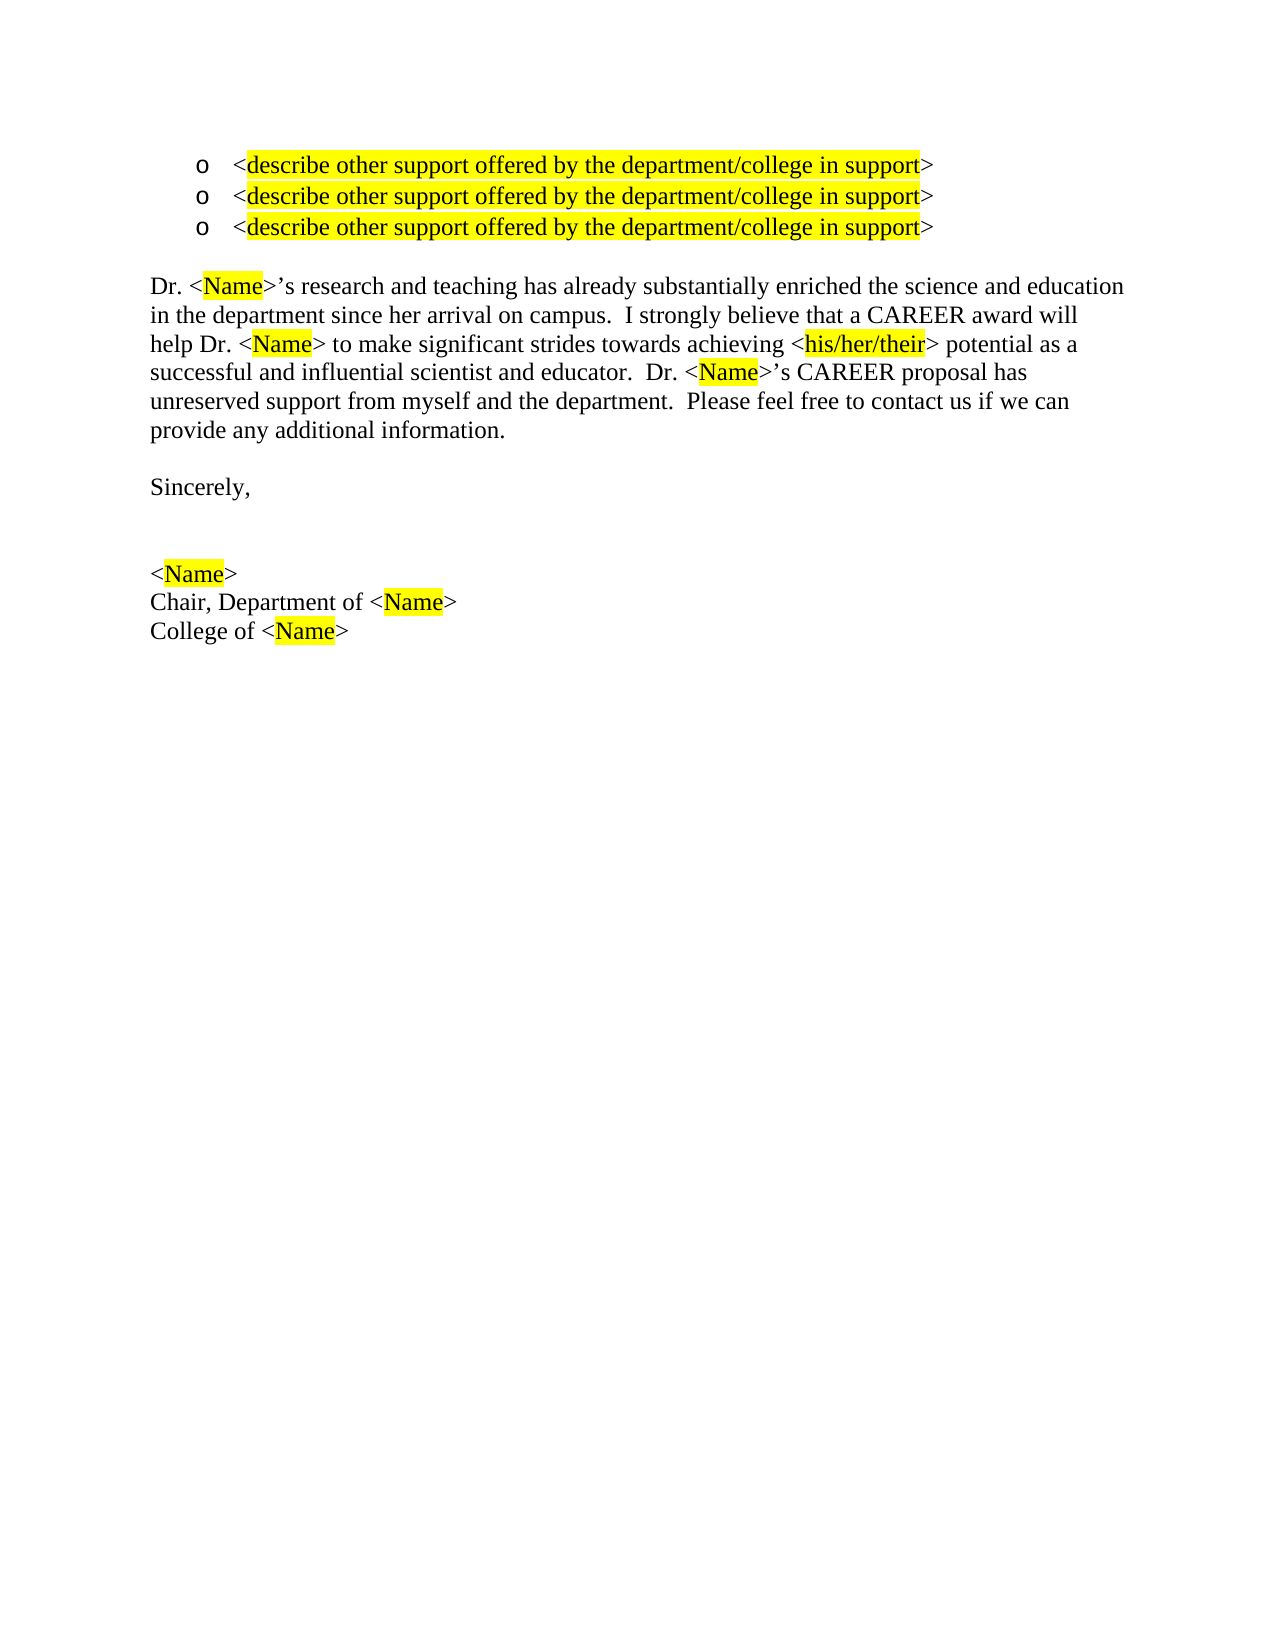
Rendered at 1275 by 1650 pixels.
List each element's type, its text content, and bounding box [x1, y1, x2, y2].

list <describe other support offered by the department/college in support> [195, 212, 1125, 242]
text Chair, Department of <Name> [150, 587, 1125, 616]
list <describe other support offered by the department/college in support> [195, 150, 1125, 181]
text Sincerely, [150, 472, 1125, 501]
text College of <Name> [150, 616, 275, 645]
text <Name> [150, 559, 164, 587]
list <describe other support offered by the department/college in support> [195, 181, 1125, 212]
text <Name> [224, 559, 1125, 587]
text College of <Name> [335, 616, 1125, 645]
text Dr. <Name>’s research and teaching has already substantially enriched the science and education in the department since her arrival on campus. I strongly believe that a CAREER award will help Dr. <Name> to make significant strides towards achieving <his/her/their> potential as a successful and influential scientist and educator. Dr. <Name>’s CAREER proposal has unreserved support from myself and the department. Please feel free to contact us if we can provide any additional information. [150, 271, 1125, 444]
